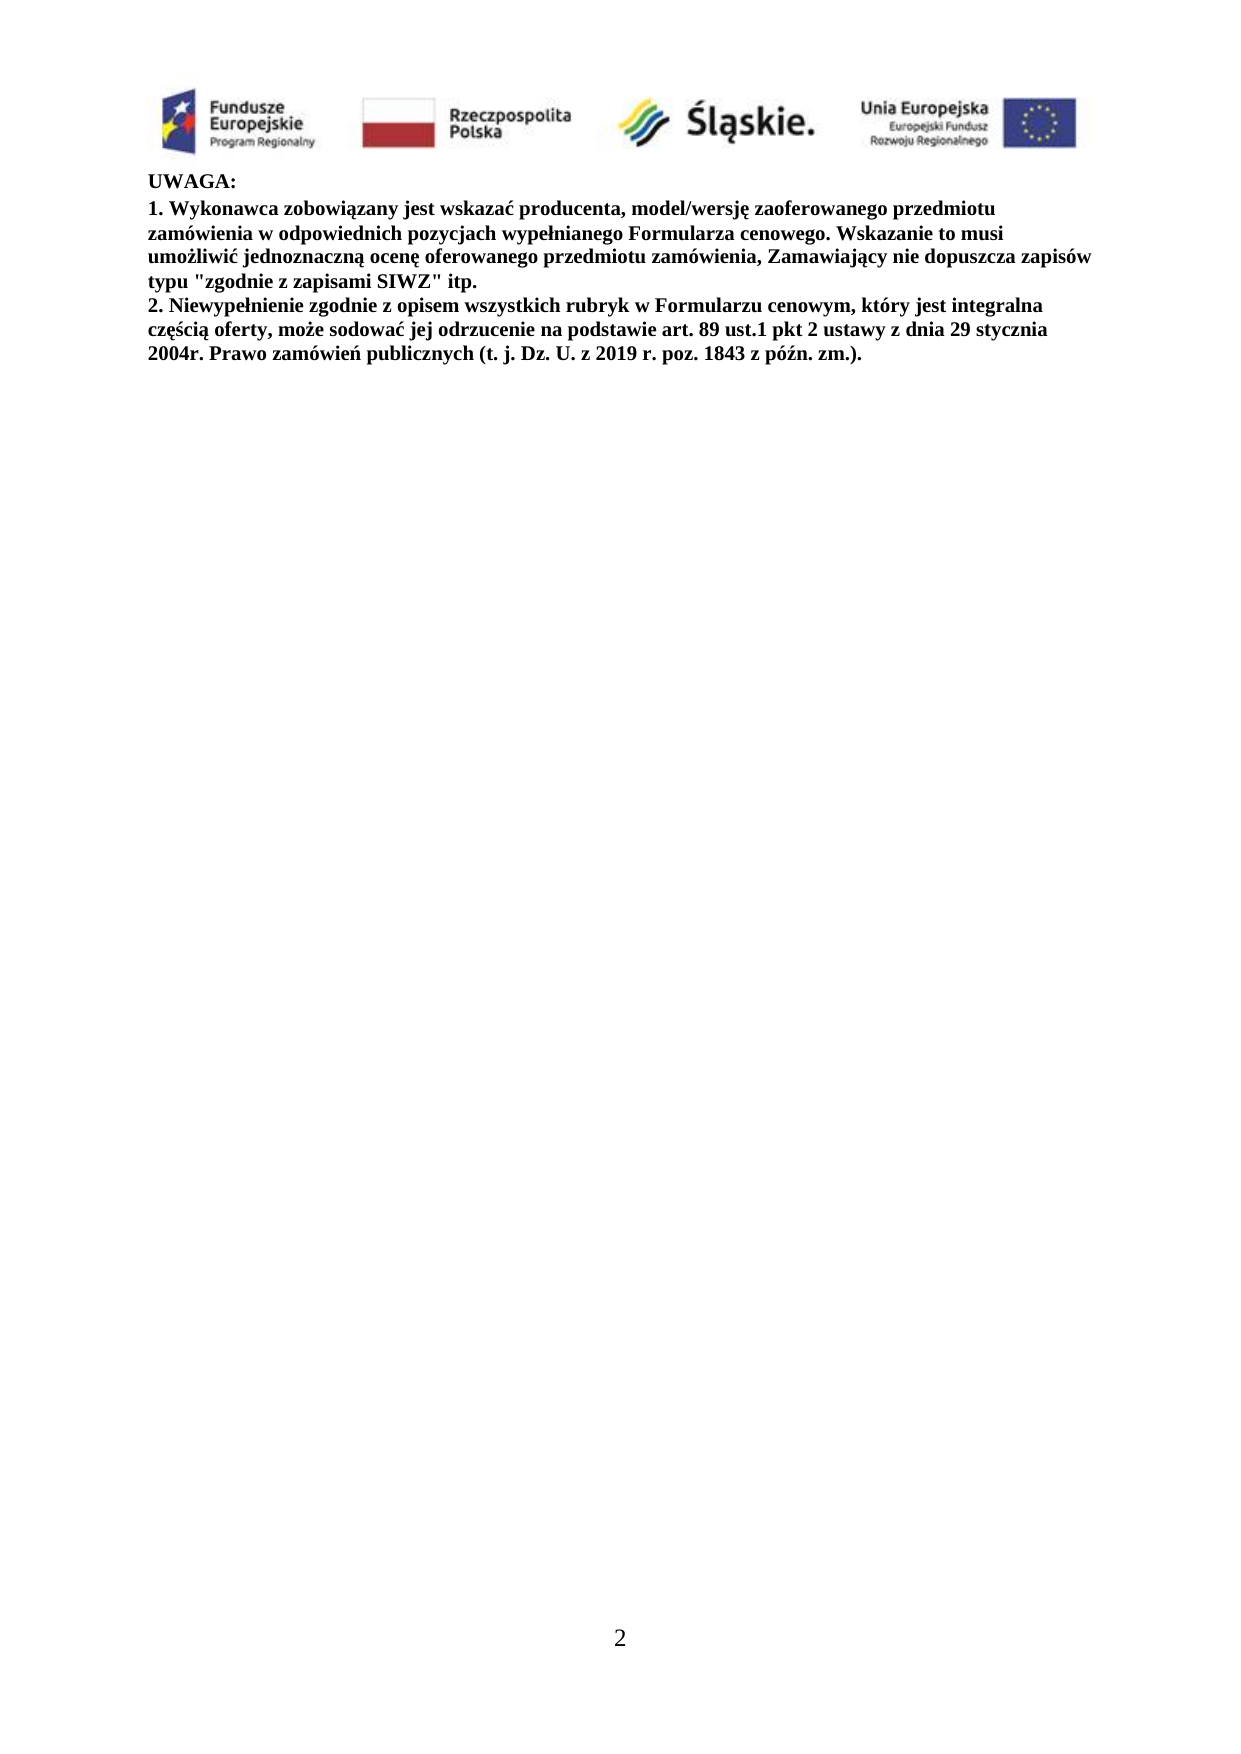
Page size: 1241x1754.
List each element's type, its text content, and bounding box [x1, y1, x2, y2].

text UWAGA: [148, 169, 1093, 193]
text 1. Wykonawca zobowiązany jest wskazać producenta, model/wersję zaoferowanego przedmiotu zamówienia w odpowiednich pozycjach wypełnianego Formularza cenowego. Wskazanie to musi umożliwić jednoznaczną ocenę oferowanego przedmiotu zamówienia, Zamawiający nie dopuszcza zapisów typu "zgodnie z zapisami SIWZ" itp. [148, 196, 1093, 293]
picture [147, 73, 1092, 169]
text 2. Niewypełnienie zgodnie z opisem wszystkich rubryk w Formularzu cenowym, który jest integralna częścią oferty, może sodować jej odrzucenie na podstawie art. 89 ust.1 pkt 2 ustawy z dnia 29 stycznia 2004r. Prawo zamówień publicznych (t. j. Dz. U. z 2019 r. poz. 1843 z późn. zm.). [148, 293, 1093, 389]
